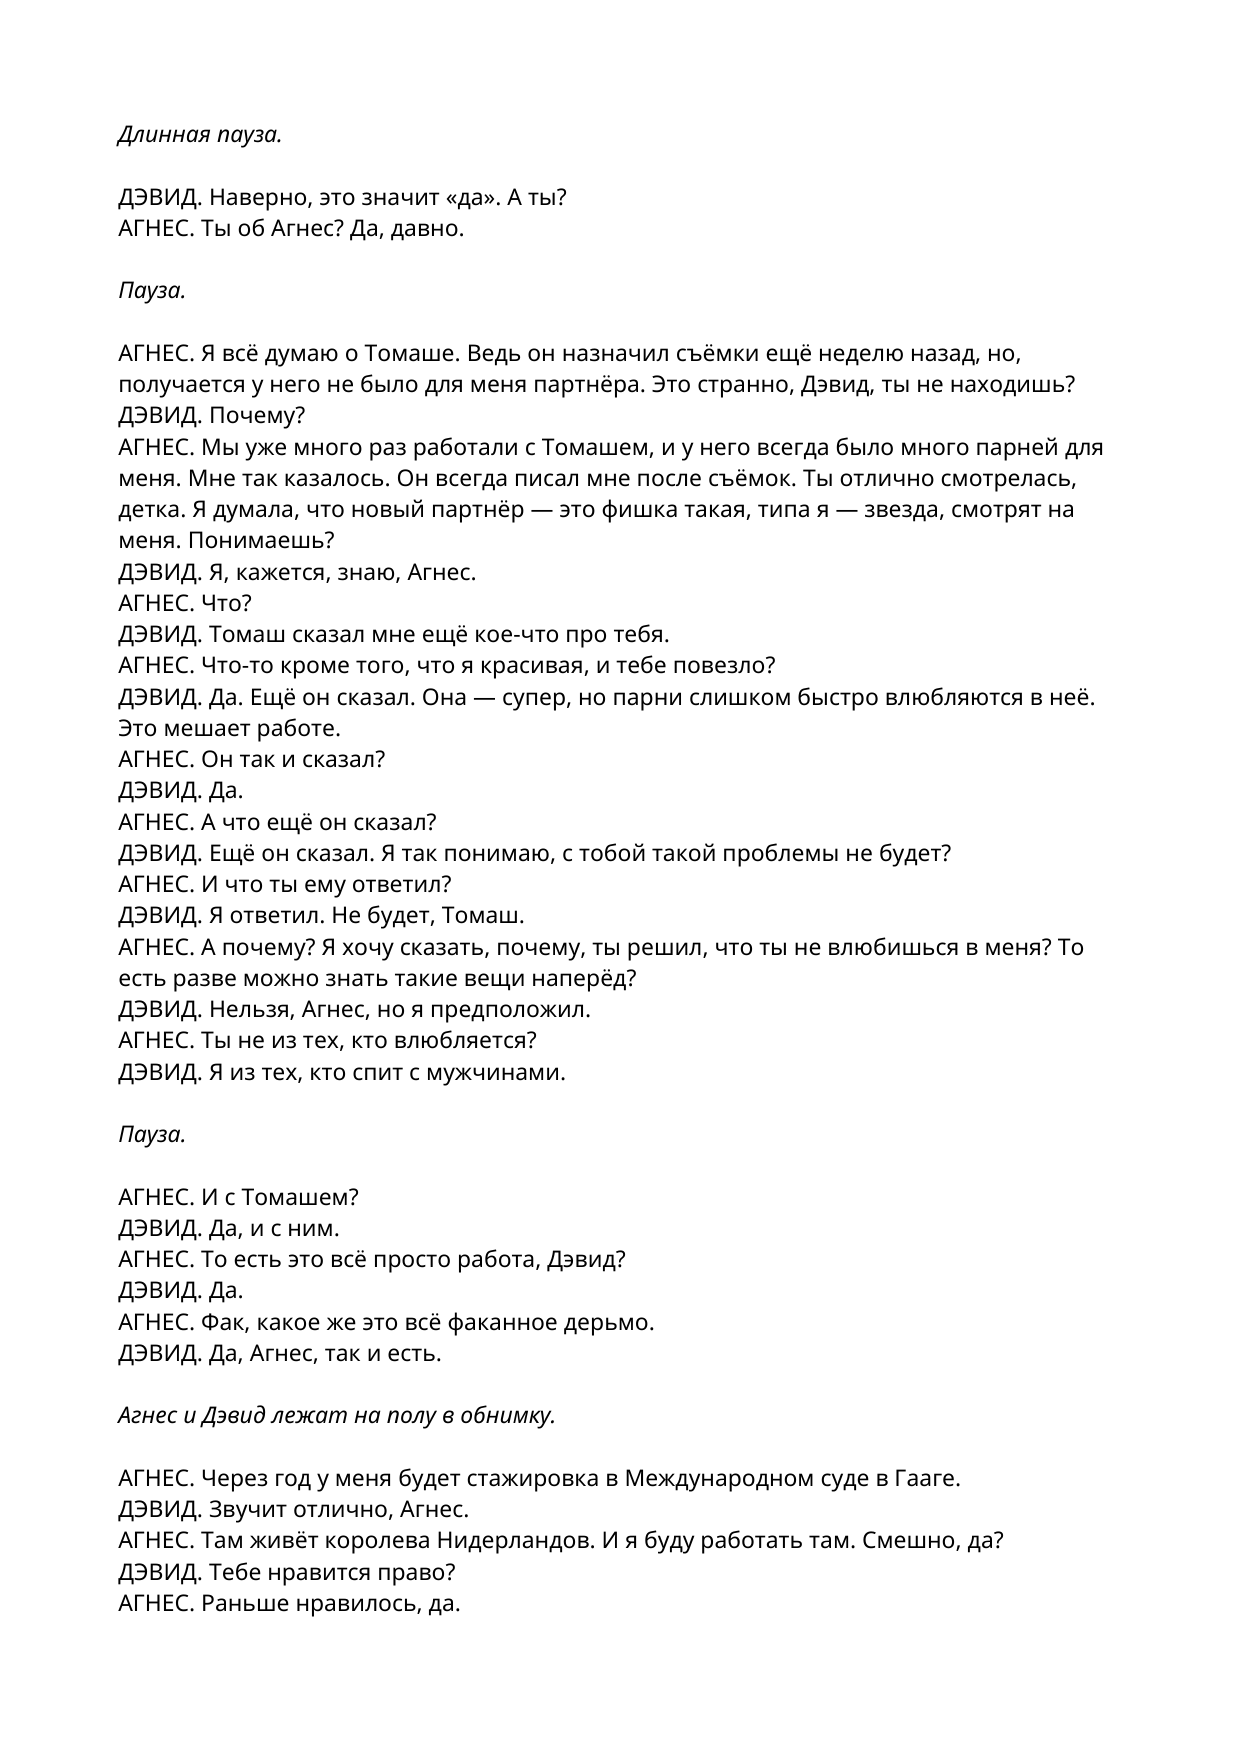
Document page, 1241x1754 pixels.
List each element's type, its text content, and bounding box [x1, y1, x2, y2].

text АГНЕС. Я всё думаю о Томаше. Ведь он назначил съёмки ещё неделю назад, но, получается у него не было для меня партнёра. Это странно, Дэвид, ты не находишь? [118, 337, 1122, 399]
text ДЭВИД. Я, кажется, знаю, Агнес. [118, 556, 1122, 587]
text АГНЕС. А что ещё он сказал? [118, 806, 1122, 837]
text ДЭВИД. Да, и с ним. [118, 1212, 1122, 1243]
text ДЭВИД. Да, Агнес, так и есть. [118, 1337, 1122, 1368]
text АГНЕС. И с Томашем? [118, 1181, 1122, 1212]
text ДЭВИД. Нельзя, Агнес, но я предположил. [118, 993, 1122, 1024]
text ДЭВИД. Тебе нравится право? [118, 1556, 1122, 1587]
text ДЭВИД. Ещё он сказал. Я так понимаю, с тобой такой проблемы не будет? [118, 837, 1122, 868]
text АГНЕС. А почему? Я хочу сказать, почему, ты решил, что ты не влюбишься в меня? То есть разве можно знать такие вещи наперёд? [118, 931, 1122, 993]
text АГНЕС. Через год у меня будет стажировка в Международном суде в Гааге. [118, 1462, 1122, 1493]
text ДЭВИД. Наверно, это значит «да». А ты? [118, 181, 1122, 212]
text ДЭВИД. Томаш сказал мне ещё кое-что про тебя. [118, 618, 1122, 649]
text АГНЕС. То есть это всё просто работа, Дэвид? [118, 1243, 1122, 1274]
text АГНЕС. Ты не из тех, кто влюбляется? [118, 1024, 1122, 1056]
text АГНЕС. Фак, какое же это всё факанное дерьмо. [118, 1306, 1122, 1337]
text АГНЕС. И что ты ему ответил? [118, 868, 1122, 899]
text ДЭВИД. Я из тех, кто спит с мужчинами. [118, 1056, 1122, 1087]
text Пауза. [118, 274, 1122, 306]
text АГНЕС. Мы уже много раз работали с Томашем, и у него всегда было много парней для меня. Мне так казалось. Он всегда писал мне после съёмок. Ты отлично смотрелась, детка. Я думала, что новый партнёр — это фишка такая, типа я — звезда, смотрят на меня. Понимаешь? [118, 431, 1122, 556]
text ДЭВИД. Да. [118, 774, 1122, 806]
text ДЭВИД. Звучит отлично, Агнес. [118, 1493, 1122, 1524]
text ДЭВИД. Да. Ещё он сказал. Она — супер, но парни слишком быстро влюбляются в неё. Это мешает работе. [118, 681, 1122, 743]
text ДЭВИД. Я ответил. Не будет, Томаш. [118, 899, 1122, 931]
text АГНЕС. Там живёт королева Нидерландов. И я буду работать там. Смешно, да? [118, 1524, 1122, 1556]
text АГНЕС. Раньше нравилось, да. [118, 1587, 1122, 1618]
text АГНЕС. Ты об Агнес? Да, давно. [118, 212, 1122, 243]
text АГНЕС. Что-то кроме того, что я красивая, и тебе повезло? [118, 649, 1122, 681]
text АГНЕС. Он так и сказал? [118, 743, 1122, 774]
text Агнес и Дэвид лежат на полу в обнимку. [118, 1399, 1122, 1431]
text Пауза. [118, 1118, 1122, 1149]
text ДЭВИД. Почему? [118, 399, 1122, 431]
text АГНЕС. Что? [118, 587, 1122, 618]
text Длинная пауза. [118, 118, 1122, 149]
text ДЭВИД. Да. [118, 1274, 1122, 1306]
